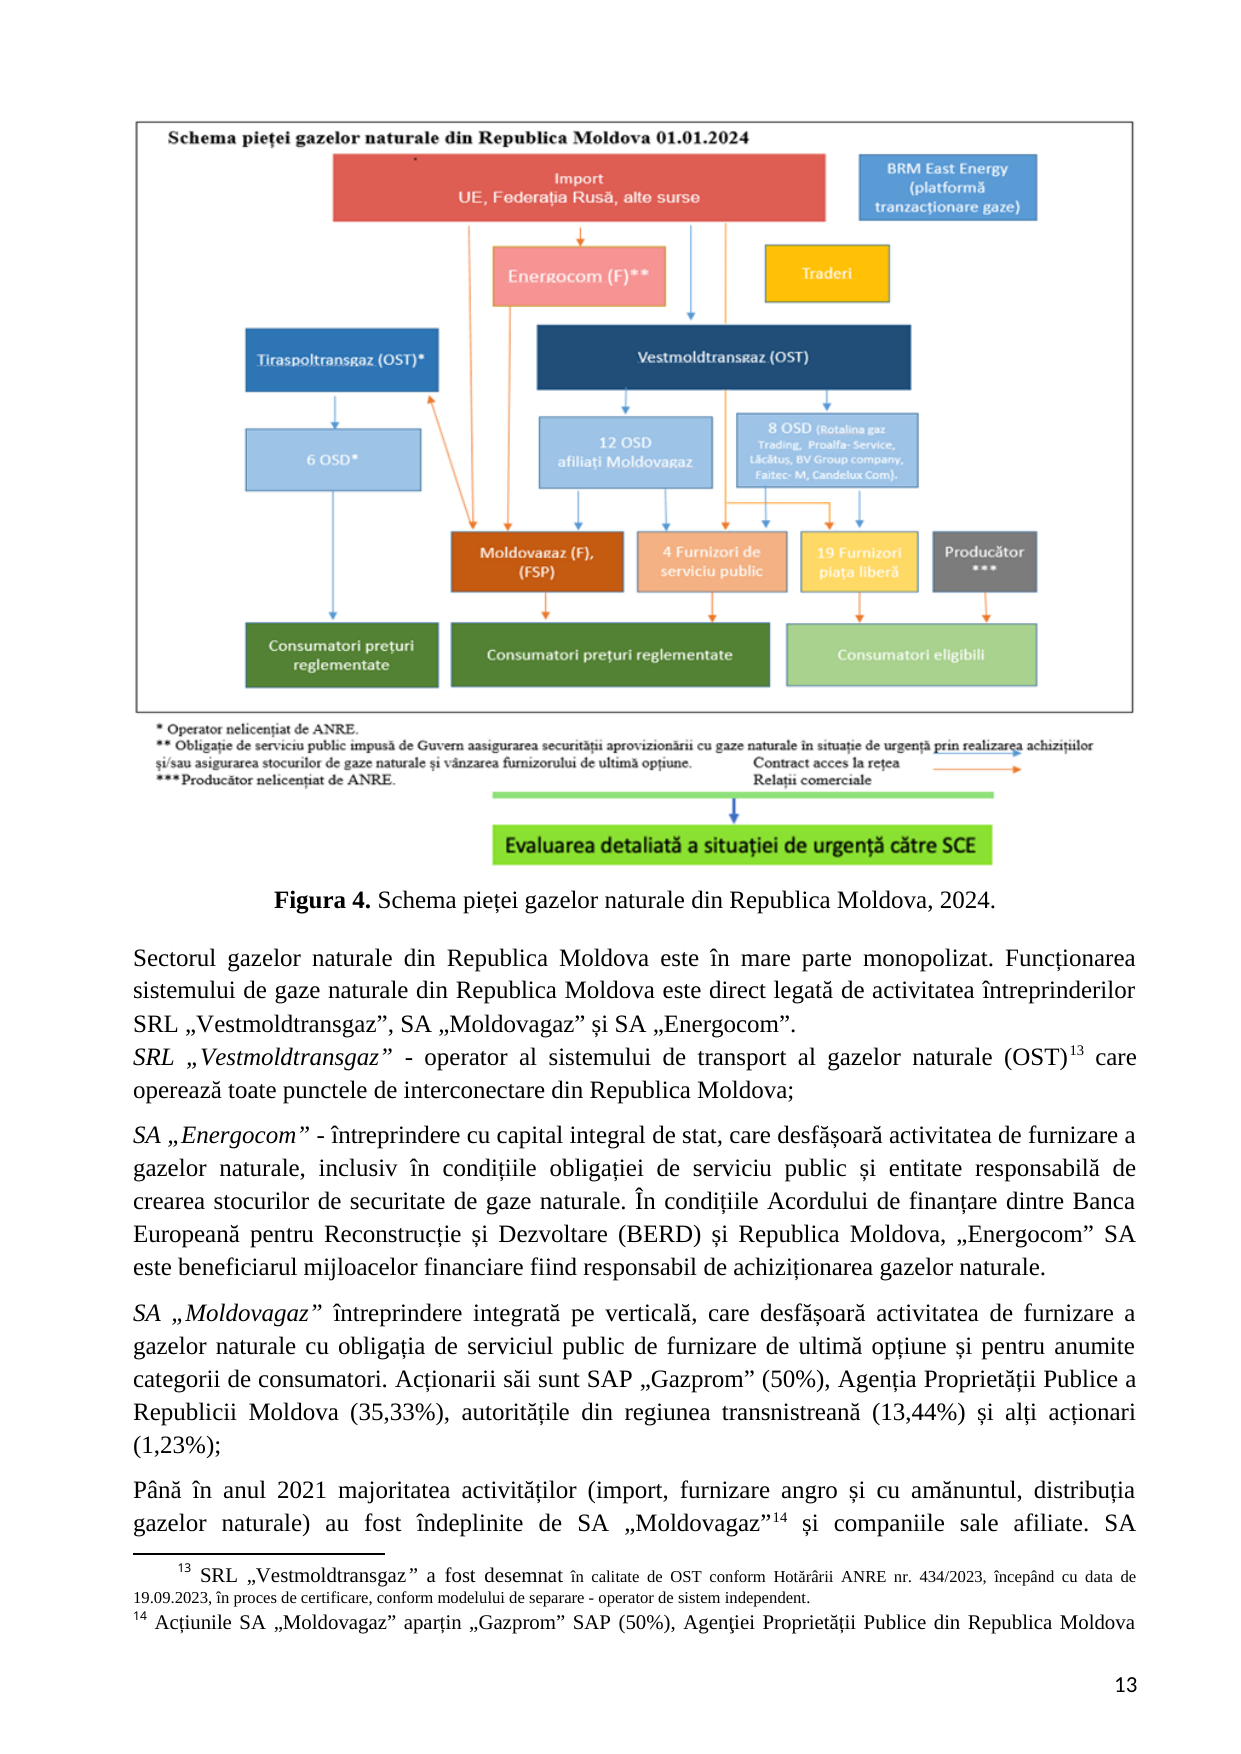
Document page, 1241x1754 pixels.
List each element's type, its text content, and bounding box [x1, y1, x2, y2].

text Figura 4. Schema pieței gazelor naturale din Republica Moldova, 2024. [133, 885, 1137, 913]
text SRL „Vestmoldtransgaz” - operator al sistemului de transport al gazelor naturale (OST) care operează toate punctele de interconectare din Republica Moldova; [133, 1042, 1137, 1103]
text SA „Energocom” - întreprindere cu capital integral de stat, care desfășoară activitatea de furnizare a gazelor naturale, inclusiv în condițiile obligației de serviciu public și entitate responsabilă de crearea stocurilor de securitate de gaze naturale. În condițiile Acordului de finanțare dintre Banca Europeană pentru Reconstrucție și Dezvoltare (BERD) și Republica Moldova, „Energocom” SA este beneficiarul mijloacelor financiare fiind responsabil de achiziționarea gazelor naturale. [133, 1120, 1137, 1281]
picture [132, 118, 1137, 873]
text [133, 1475, 1137, 1537]
text SA „Moldovagaz” întreprindere integrată pe verticală, care desfășoară activitatea de furnizare a gazelor naturale cu obligația de serviciul public de furnizare de ultimă opțiune și pentru anumite categorii de consumatori. Acționarii săi sunt SAP „Gazprom” (50%), Agenția Proprietății Publice a Republicii Moldova (35,33%), autoritățile din regiunea transnistreană (13,44%) și alți acționari (1,23%); [133, 1298, 1137, 1459]
text Sectorul gazelor naturale din Republica Moldova este în mare parte monopolizat. Funcționarea sistemului de gaze naturale din Republica Moldova este direct legată de activitatea întreprinderilor SRL „Vestmoldtransgaz”, SA „Moldovagaz” și SA „Energocom”. [133, 943, 1137, 1037]
